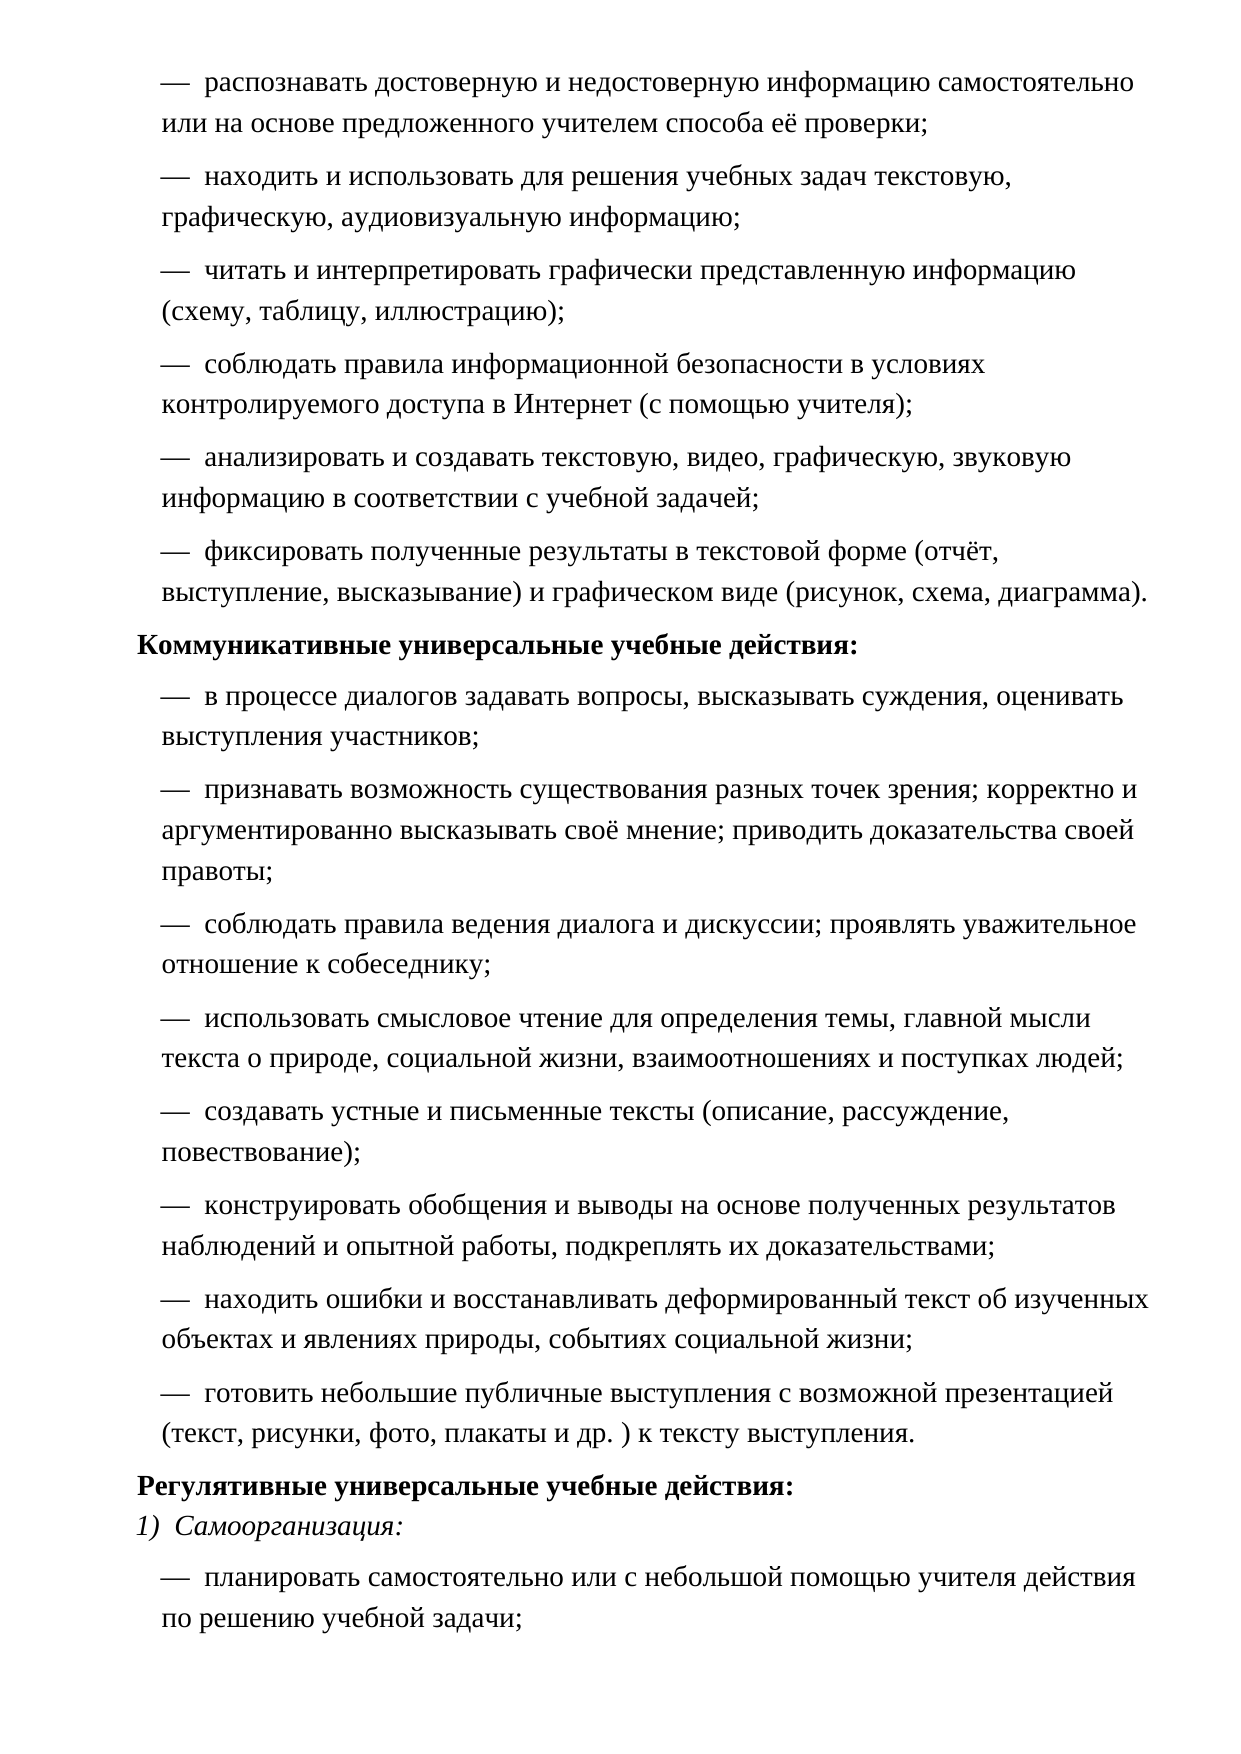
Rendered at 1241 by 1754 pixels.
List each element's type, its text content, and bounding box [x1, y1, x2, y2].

text Регулятивные универсальные учебные действия: [137, 1468, 1171, 1502]
text — планировать самостоятельно или с небольшой помощью учителя действия по решению учебной задачи; [160, 1559, 1163, 1633]
text — готовить небольшие публичные выступления с возможной презентацией (текст, рисунки, фото, плакаты и др. ) к тексту выступления. [160, 1375, 1163, 1449]
text 1) Самоорганизация: [135, 1508, 1171, 1542]
text — конструировать обобщения и выводы на основе полученных результатов наблюдений и опытной работы, подкреплять их доказательствами; [160, 1187, 1163, 1261]
text — в процессе диалогов задавать вопросы, высказывать суждения, оценивать выступления участников; [160, 678, 1163, 752]
text — соблюдать правила ведения диалога и дискуссии; проявлять уважительное отношение к собеседнику; [160, 906, 1163, 980]
text — создавать устные и письменные тексты (описание, рассуждение, повествование); [160, 1093, 1163, 1167]
text — находить и использовать для решения учебных задач текстовую, графическую, аудиовизуальную информацию; [160, 158, 1163, 232]
text — находить ошибки и восстанавливать деформированный текст об изученных объектах и явлениях природы, событиях социальной жизни; [160, 1281, 1163, 1355]
text — соблюдать правила информационной безопасности в условиях контролируемого доступа в Интернет (с помощью учителя); [160, 346, 1163, 420]
text — использовать смысловое чтение для определения темы, главной мысли текста о природе, социальной жизни, взаимоотношениях и поступках людей; [160, 1000, 1163, 1074]
text — читать и интерпретировать графически представленную информацию (схему, таблицу, иллюстрацию); [160, 252, 1163, 326]
text — анализировать и создавать текстовую, видео, графическую, звуковую информацию в соответствии с учебной задачей; [160, 439, 1163, 514]
text — распознавать достоверную и недостоверную информацию самостоятельно или на основе предложенного учителем способа её проверки; [160, 64, 1163, 139]
text — фиксировать полученные результаты в текстовой форме (отчёт, выступление, высказывание) и графическом виде (рисунок, схема, диаграмма). [160, 533, 1163, 607]
text Коммуникативные универсальные учебные действия: [137, 627, 1171, 661]
text — признавать возможность существования разных точек зрения; корректно и аргументированно высказывать своё мнение; приводить доказательства своей правоты; [160, 772, 1163, 886]
